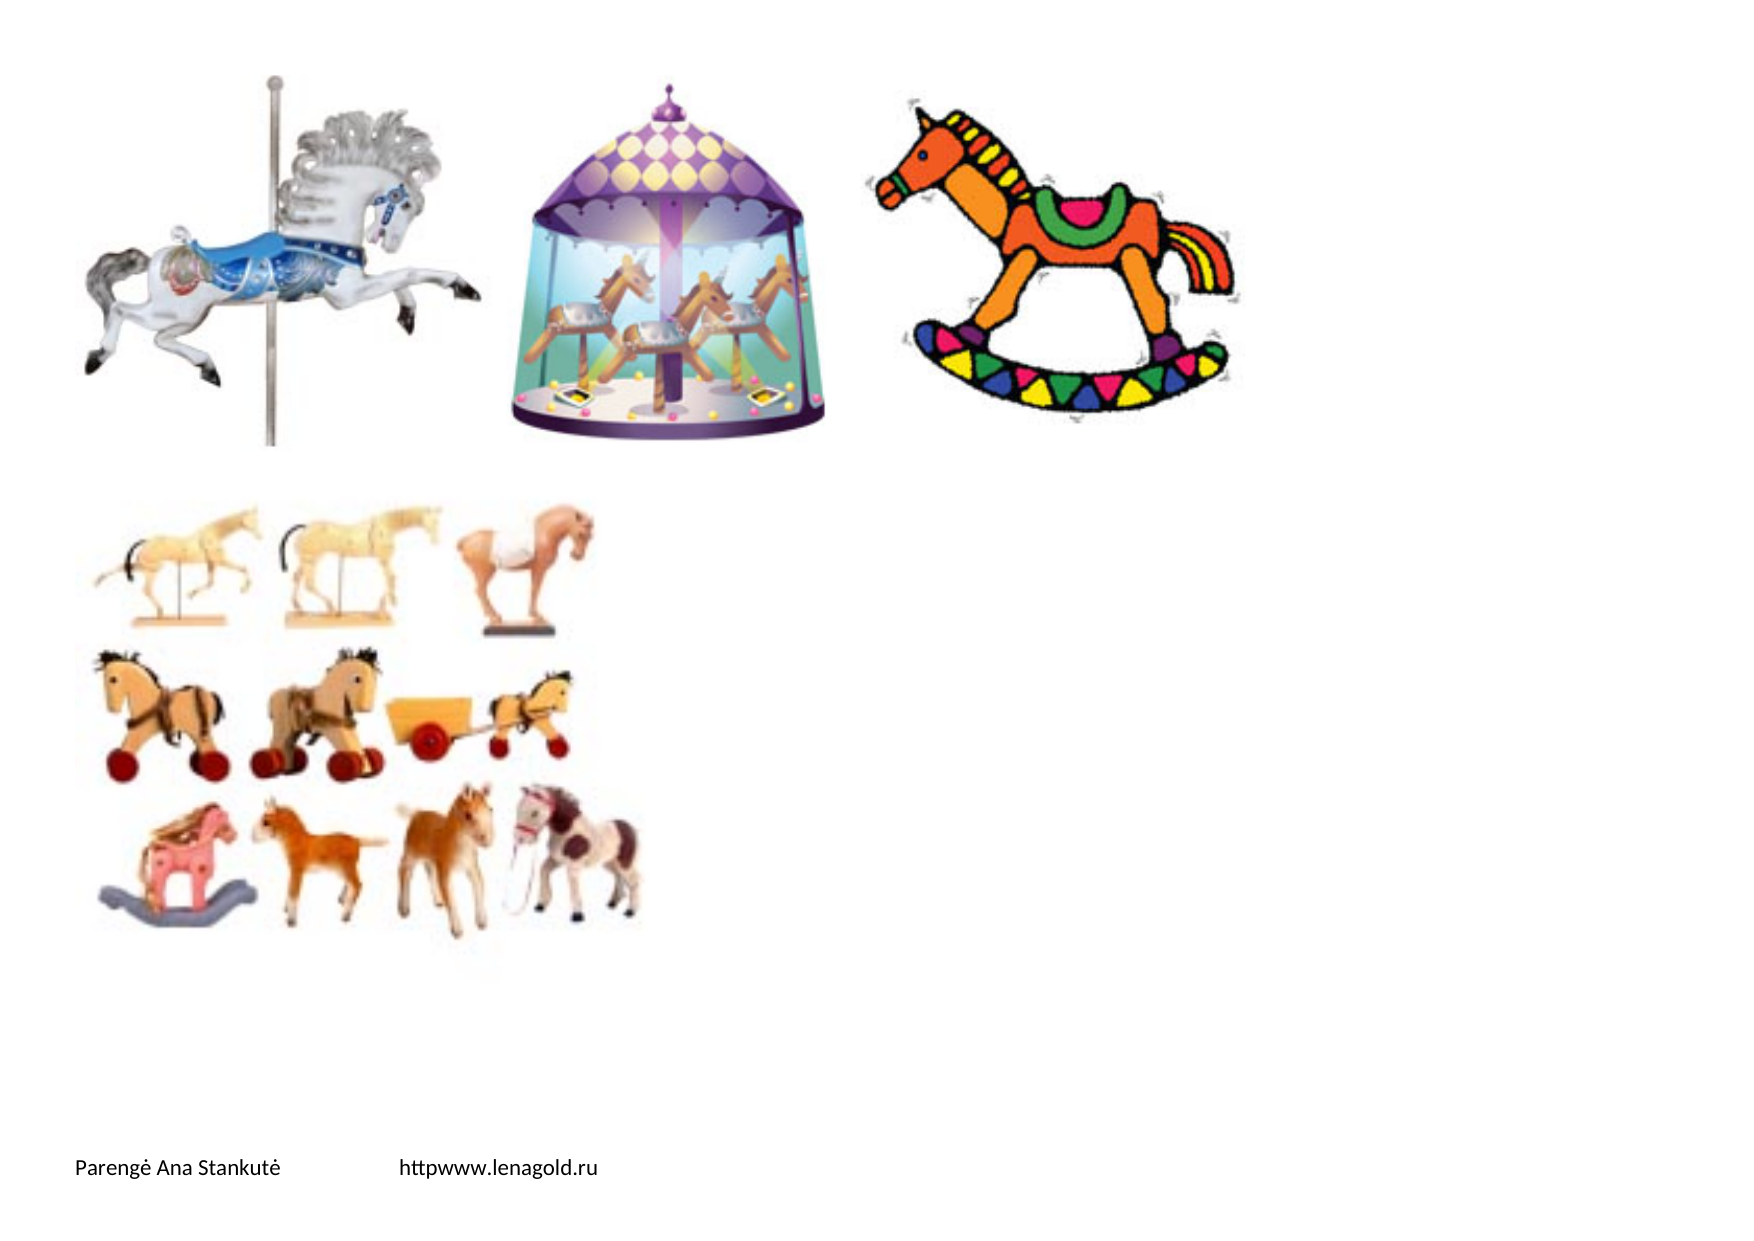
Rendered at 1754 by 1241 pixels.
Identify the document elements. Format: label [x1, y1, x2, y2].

picture [75, 455, 669, 991]
picture [75, 75, 1262, 451]
